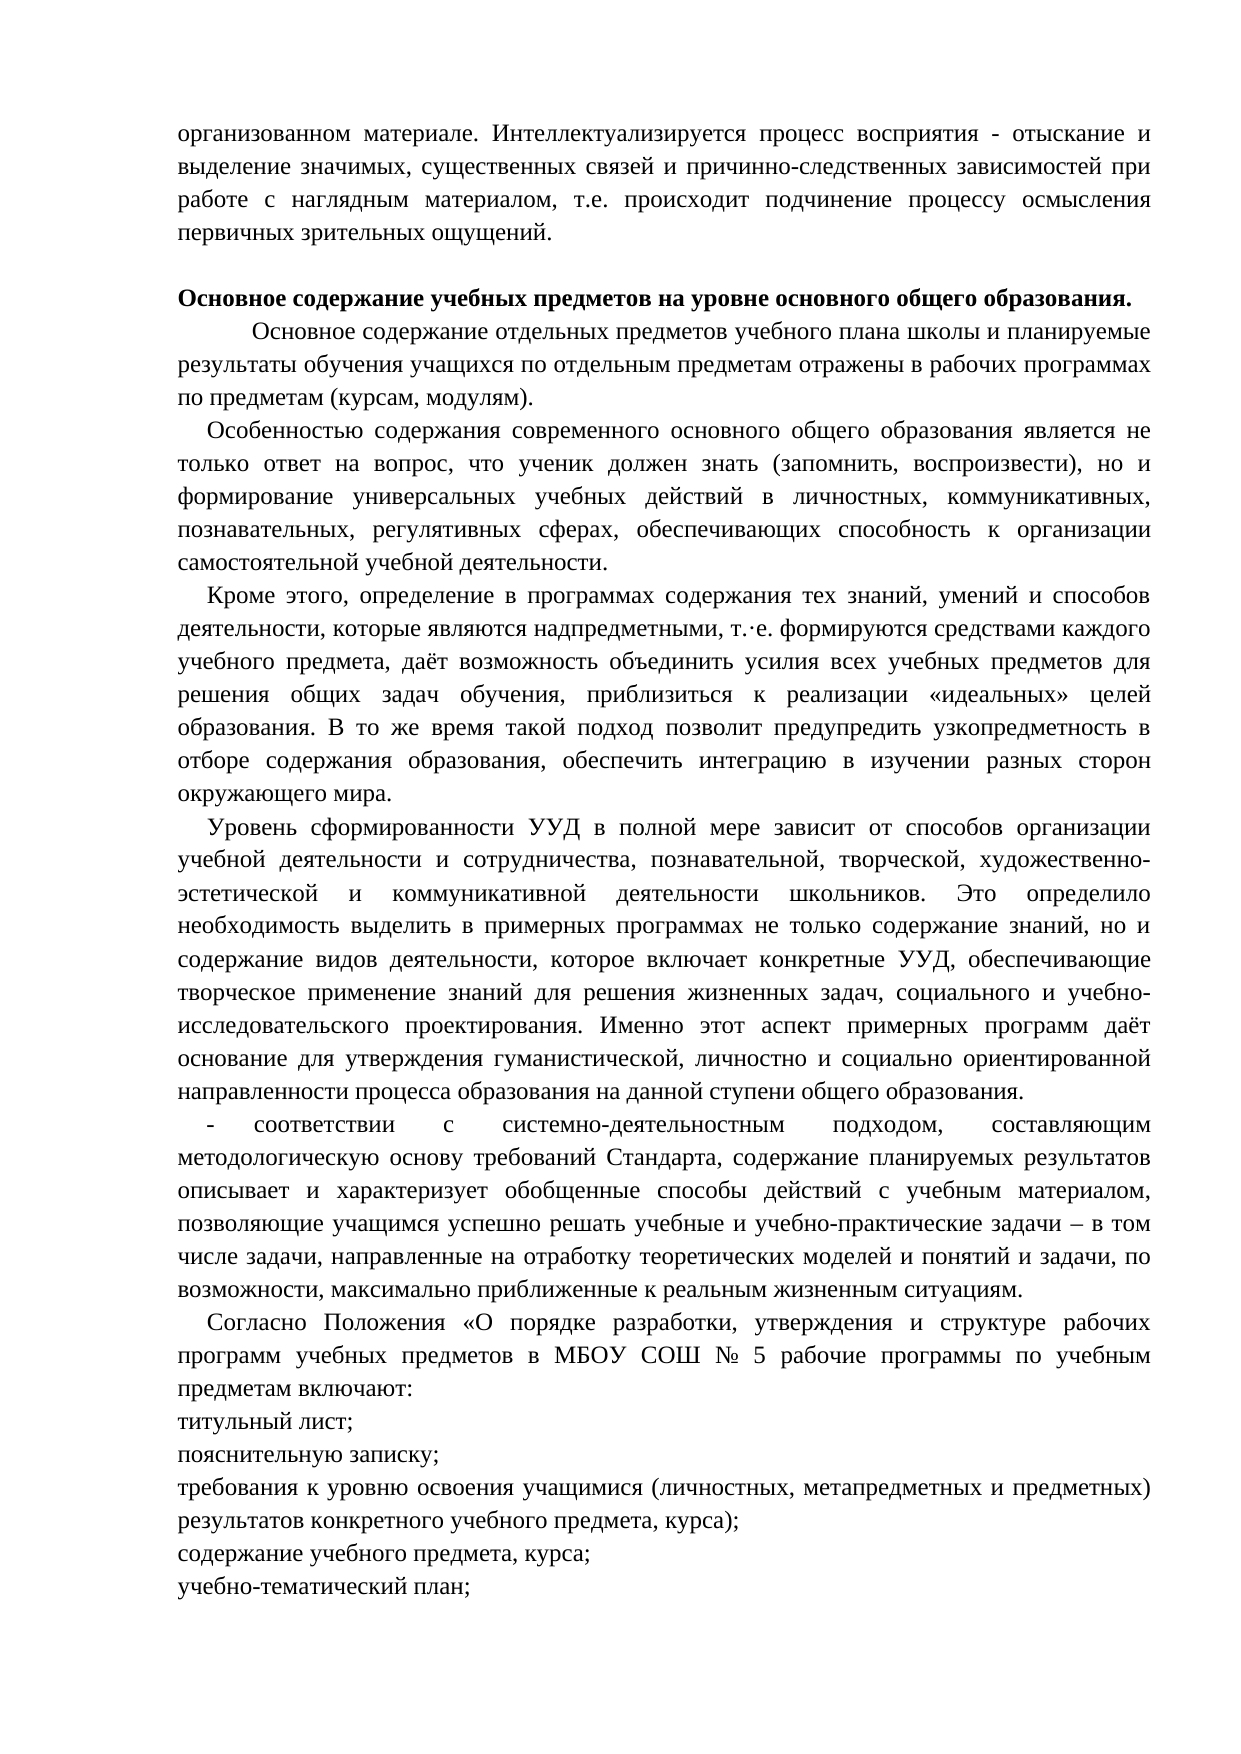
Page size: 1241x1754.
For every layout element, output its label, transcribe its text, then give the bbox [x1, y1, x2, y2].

text Основное содержание учебных предметов на уровне основного общего образования. [177, 283, 1152, 312]
text Уровень сформированности УУД в полной мере зависит от способов организации учебной деятельности и сотрудничества, познавательной, творческой, художественно-эстетической и коммуникативной деятельности школьников. Это определило необходимость выделить в примерных программах не только содержание знаний, но и содержание видов деятельности, которое включает конкретные УУД, обеспечивающие творческое применение знаний для решения жизненных задач, социального и учебно-исследовательского проектирования. Именно этот аспект примерных программ даёт основание для утверждения гуманистической, личностно и социально ориентированной направленности процесса образования на данной ступени общего образования. [177, 812, 1152, 1104]
list требования к уровню освоения учащимися (личностных, метапредметных и предметных) результатов конкретного учебного предмета, курса); [139, 1472, 1152, 1534]
text Кроме этого, определение в программах содержания тех знаний, умений и способов деятельности, которые являются надпредметными, т.·е. формируются средствами каждого учебного предмета, даёт возможность объединить усилия всех учебных предметов для решения общих задач обучения, приблизиться к реализации «идеальных» целей образования. В то же время такой подход позволит предупредить узкопредметность в отборе содержания образования, обеспечить интеграцию в изучении разных сторон окружающего мира. [177, 580, 1152, 807]
list учебно-тематический план; [139, 1571, 1152, 1600]
list пояснительную записку; [139, 1439, 1152, 1468]
list титульный лист; [139, 1406, 1152, 1435]
text Основное содержание отдельных предметов учебного плана школы и планируемые результаты обучения учащихся по отдельным предметам отражены в рабочих программах по предметам (курсам, модулям). [177, 316, 1152, 411]
text Согласно Положения «О порядке разработки, утверждения и структуре рабочих программ учебных предметов в МБОУ СОШ № 5 рабочие программы по учебным предметам включают: [177, 1307, 1152, 1402]
list соответствии с системно-деятельностным подходом, составляющим методологическую основу требований Стандарта, содержание планируемых результатов описывает и характеризует обобщенные способы действий с учебным материалом, позволяющие учащимся успешно решать учебные и учебно-практические задачи – в том числе задачи, направленные на отработку теоретических моделей и понятий и задачи, по возможности, максимально приближенные к реальным жизненным ситуациям. [177, 1109, 1152, 1303]
text Особенностью содержания современного основного общего образования является не только ответ на вопрос, что ученик должен знать (запомнить, воспроизвести), но и формирование универсальных учебных действий в личностных, коммуникативных, познавательных, регулятивных сферах, обеспечивающих способность к организации самостоятельной учебной деятельности. [177, 415, 1152, 576]
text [177, 118, 1152, 246]
list содержание учебного предмета, курса; [139, 1538, 1152, 1567]
